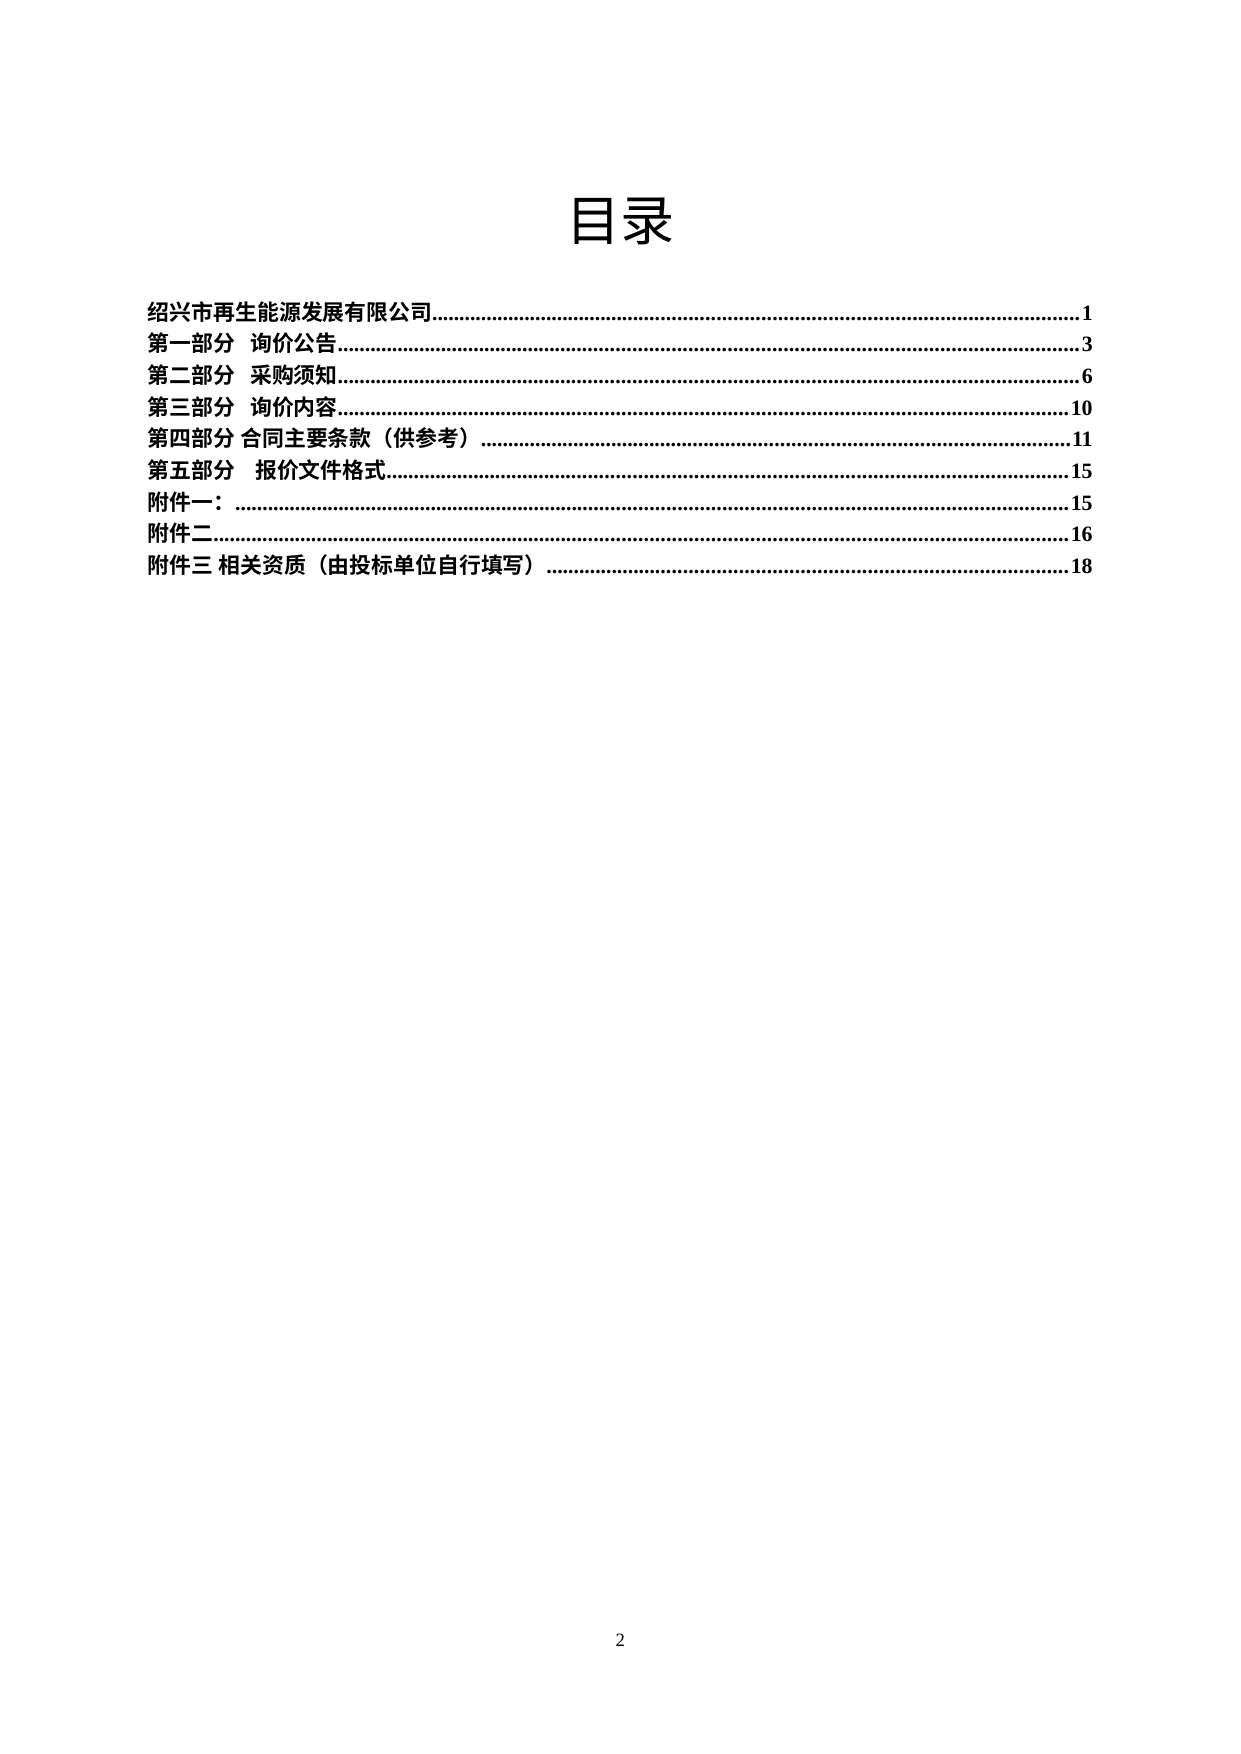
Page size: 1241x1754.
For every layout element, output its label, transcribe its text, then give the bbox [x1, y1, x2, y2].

text 第三部分 询价内容 10 [148, 390, 1092, 421]
text 第二部分 采购须知 6 [148, 358, 1092, 390]
text 附件三 相关资质（由投标单位自行填写） 18 [148, 548, 1092, 580]
text 目录 [148, 177, 1092, 256]
text 第四部分 合同主要条款（供参考） 11 [148, 421, 1092, 453]
text 绍兴市再生能源发展有限公司 1 [148, 295, 1092, 326]
text 第五部分 报价文件格式 15 [148, 453, 1092, 485]
text 第一部分 询价公告 3 [148, 326, 1092, 358]
text 附件一： 15 [148, 485, 1092, 516]
text 附件二 16 [148, 516, 1092, 548]
